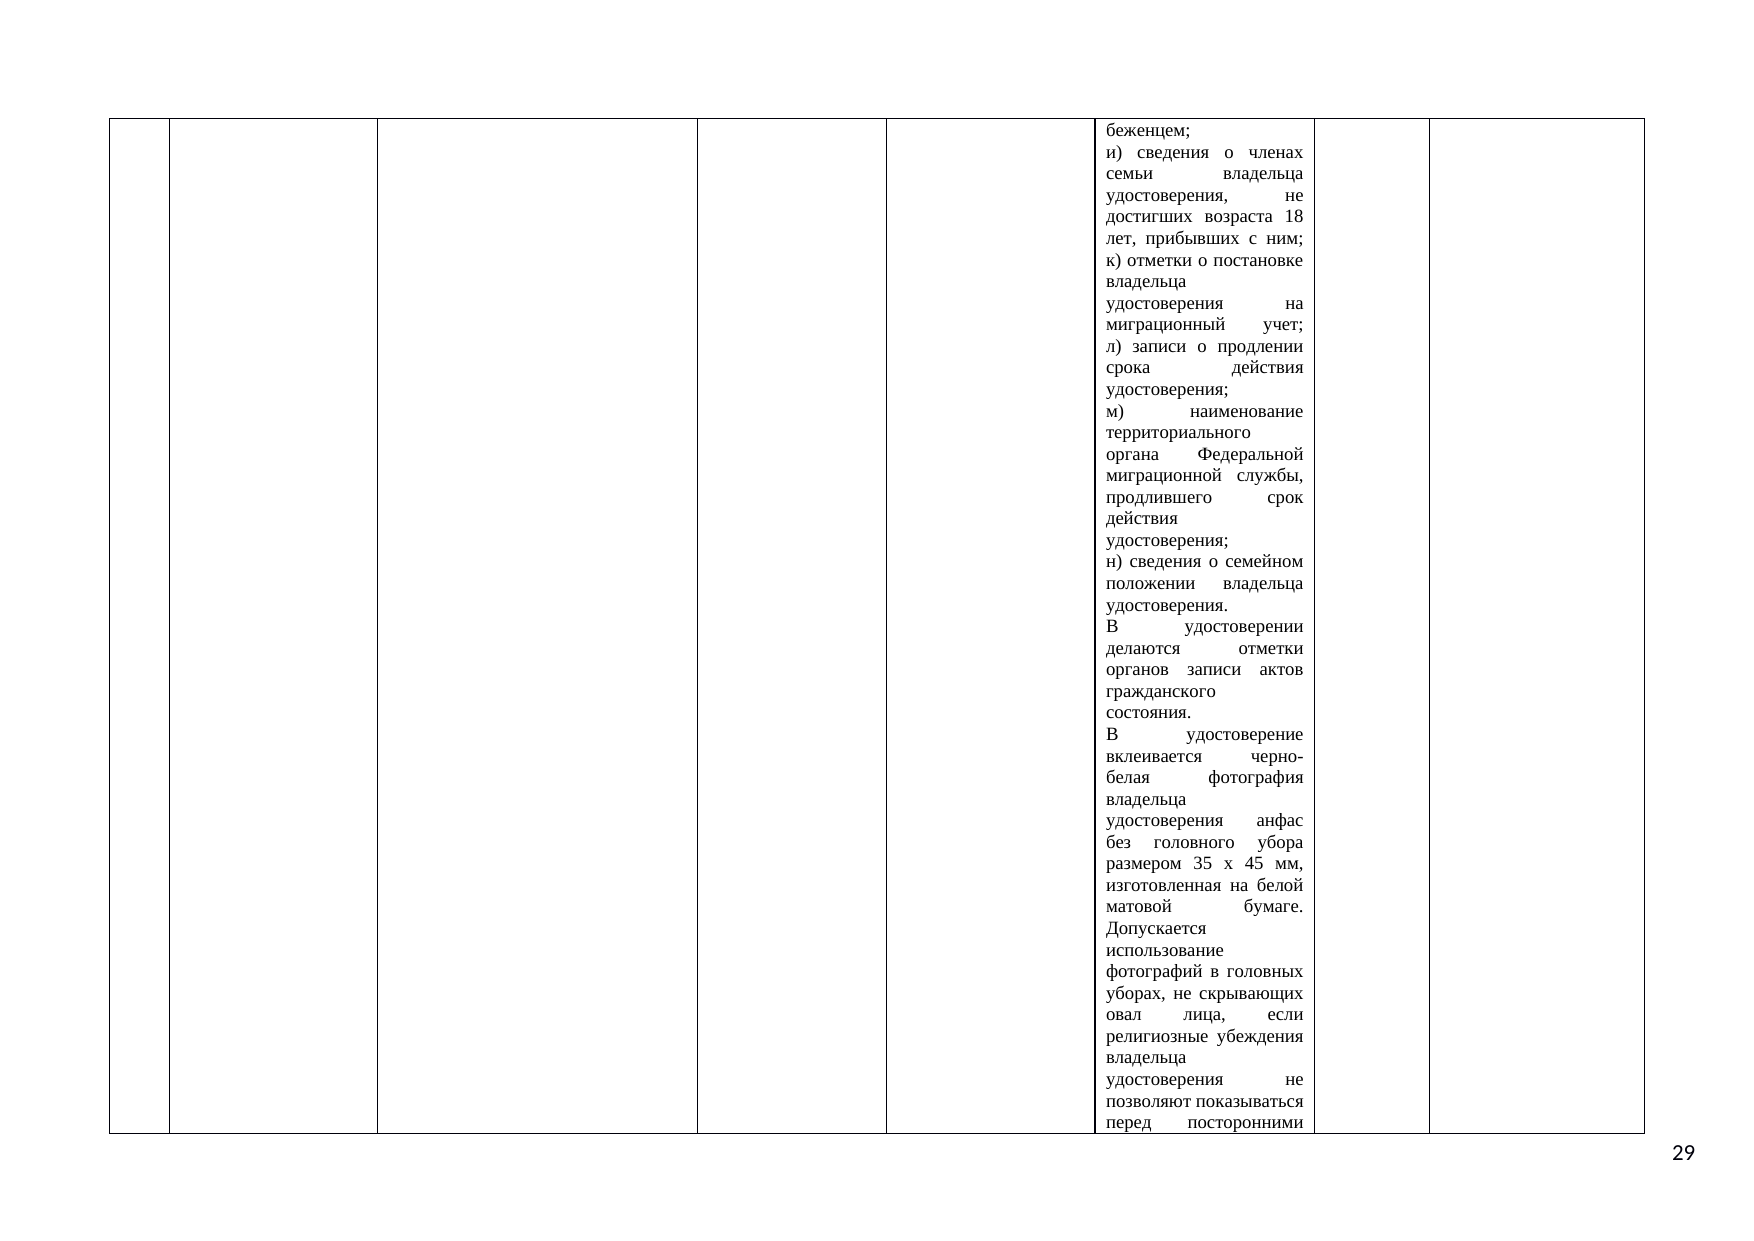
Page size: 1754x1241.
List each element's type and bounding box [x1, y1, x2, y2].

table_cell [378, 119, 697, 1133]
table_cell [887, 119, 1094, 1133]
table_cell [1096, 119, 1314, 1133]
table_cell [698, 119, 886, 1133]
